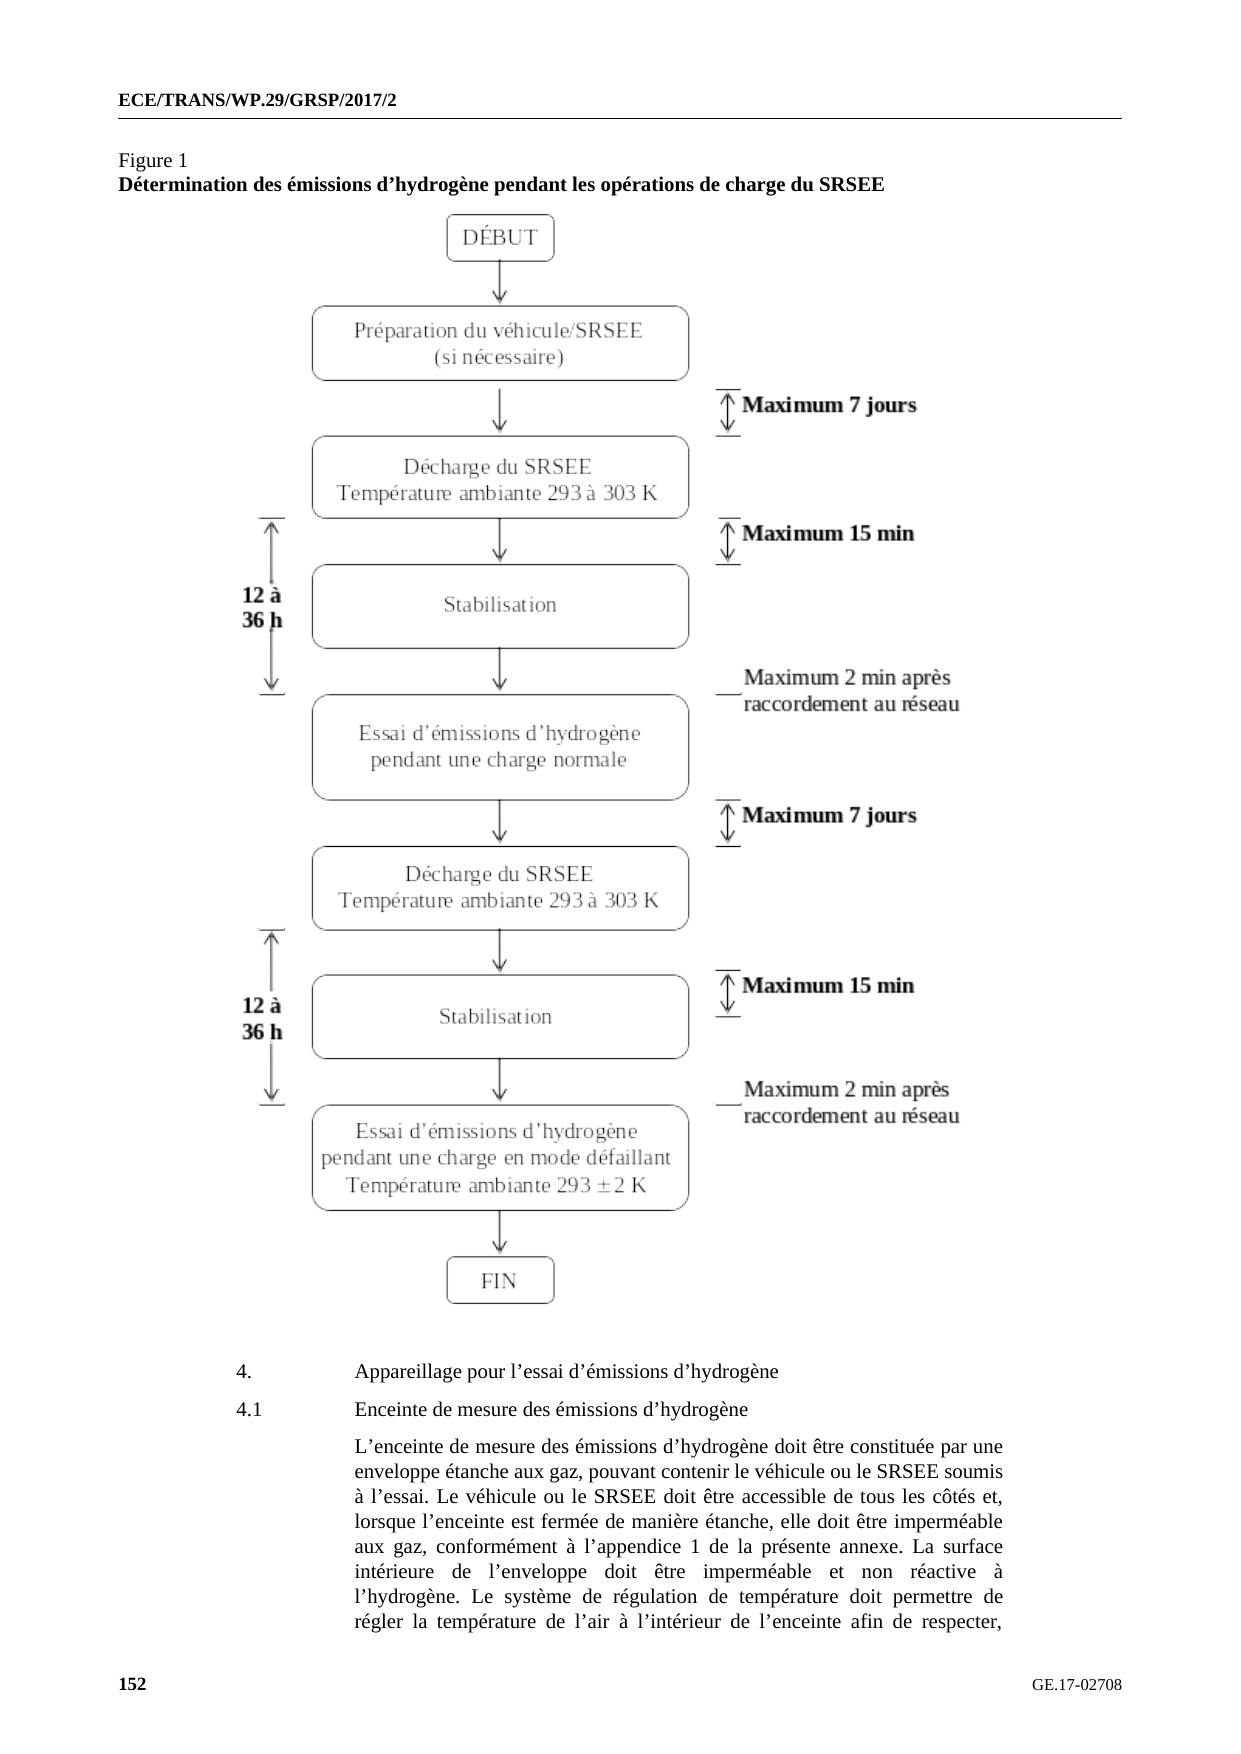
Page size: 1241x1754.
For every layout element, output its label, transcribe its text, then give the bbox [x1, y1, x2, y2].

text 4.1 Enceinte de mesure des émissions d’hydrogène [236, 1396, 1004, 1421]
subtitle Figure 1 Détermination des émissions d’hydrogène pendant les opérations de charge du SRSEE [118, 148, 1122, 196]
text 4. Appareillage pour l’essai d’émissions d’hydrogène [236, 1358, 1004, 1383]
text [354, 1433, 1004, 1633]
